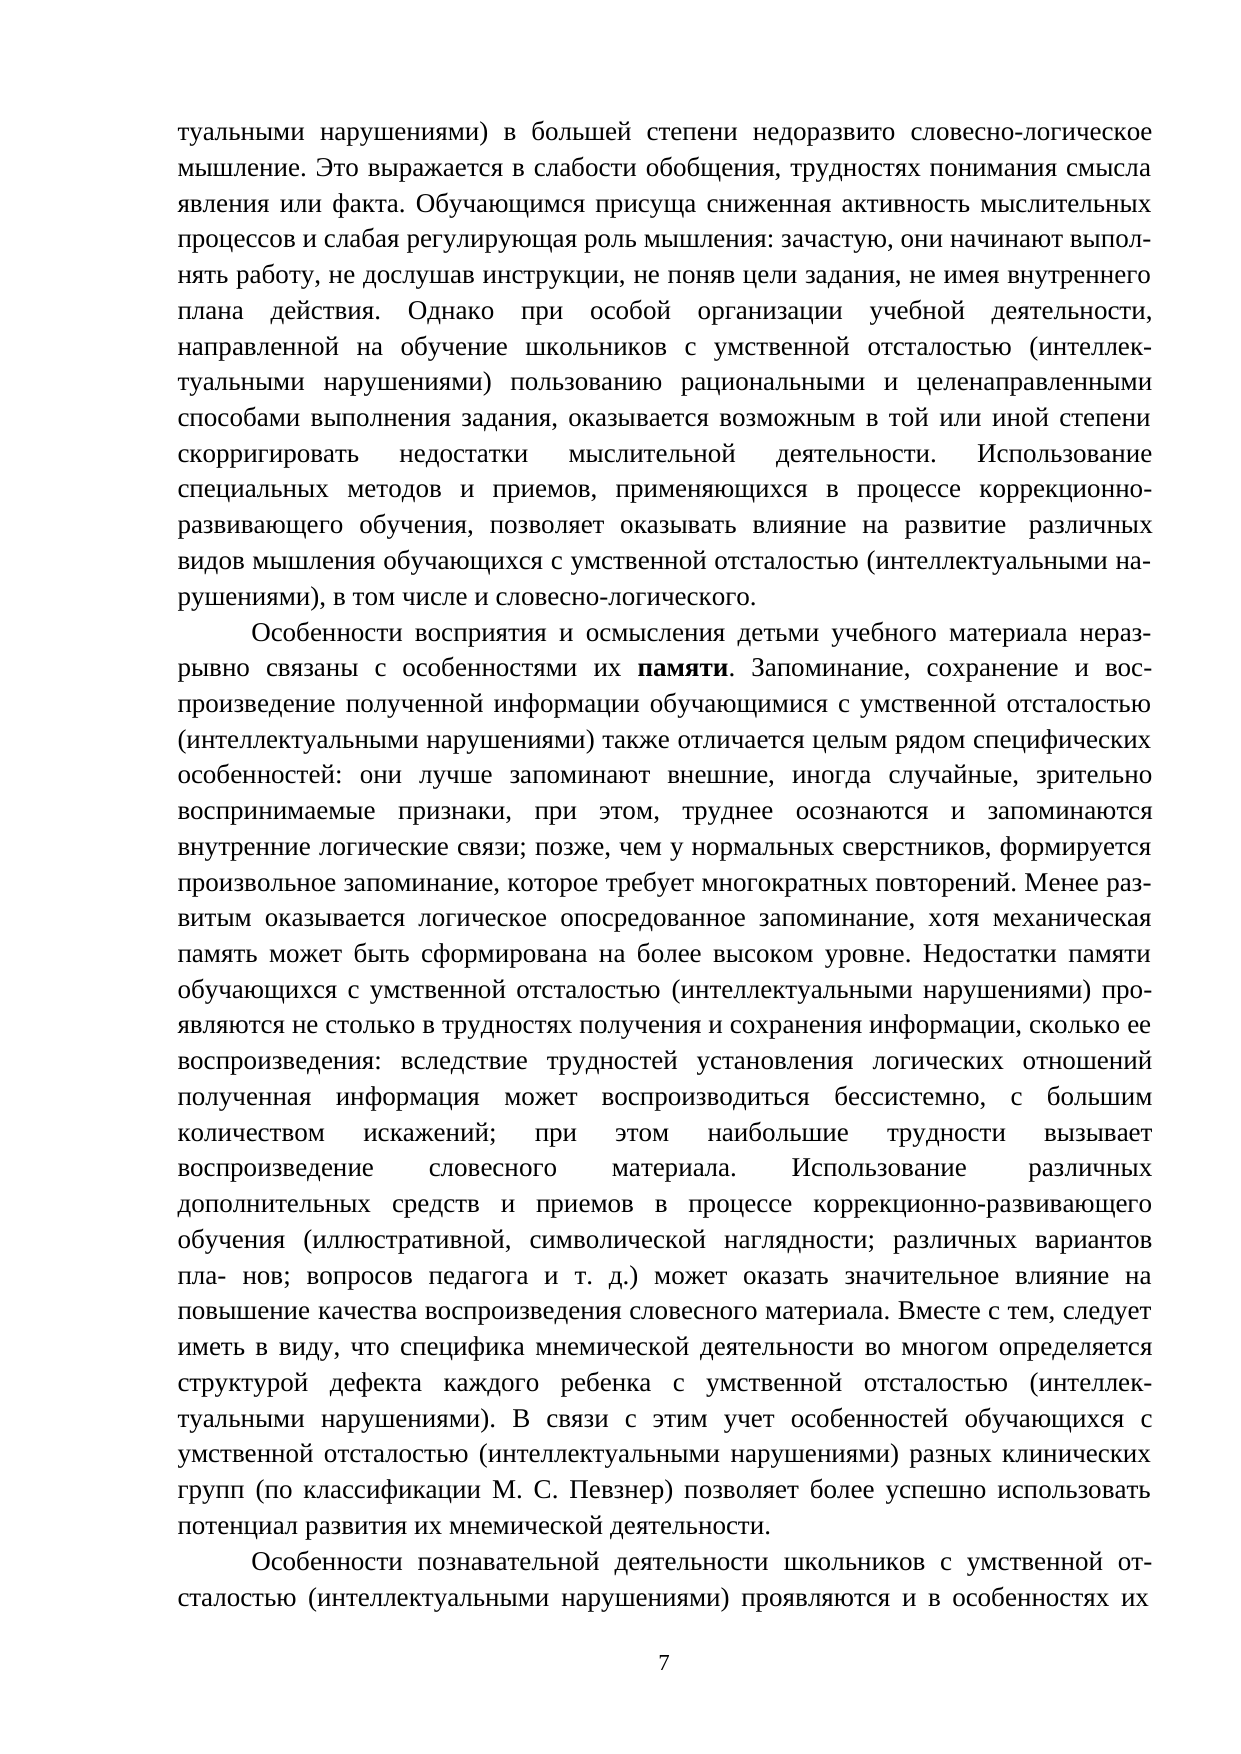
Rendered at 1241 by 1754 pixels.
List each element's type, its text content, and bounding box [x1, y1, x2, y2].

text Особенности восприятия и осмысления детьми учебного материала нераз- рывно связаны с особенностями их памяти. Запоминание, сохранение и вос- произведение полученной информации обучающимися с умственной отсталостью (интеллектуальными нарушениями) также отличается целым рядом специфических особенностей: они лучше запоминают внешние, иногда случайные, зрительно воспринимаемые признаки, при этом, труднее осознаются и запоминаются внутренние логические связи; позже, чем у нормальных сверстников, формируется произвольное запоминание, которое требует многократных повторений. Менее раз- витым оказывается логическое опосредованное запоминание, хотя механическая память может быть сформирована на более высоком уровне. Недостатки памяти обучающихся с умственной отсталостью (интеллектуальными нарушениями) про- являются не столько в трудностях получения и сохранения информации, сколько ее воспроизведения: вследствие трудностей установления логических отношений полученная информация может воспроизводиться бессистемно, с большим количеством искажений; при этом наибольшие трудности вызывает воспроизведение словесного материала. Использование различных дополнительных средств и приемов в процессе коррекционно-развивающего обучения (иллюстративной, символической наглядности; различных вариантов пла- нов; вопросов педагога и т. д.) может оказать значительное влияние на повышение качества воспроизведения словесного материала. Вместе с тем, следует иметь в виду, что специфика мнемической деятельности во многом определяется структурой дефекта каждого ребенка с умственной отсталостью (интеллек- туальными нарушениями). В связи с этим учет особенностей обучающихся с умственной отсталостью (интеллектуальными нарушениями) разных клинических групп (по классификации М. С. Певзнер) позволяет более успешно использовать потенциал развития их мнемической деятельности. [177, 616, 1152, 1540]
text Особенности познавательной деятельности школьников с умственной от- сталостью (интеллектуальными нарушениями) проявляются и в особенностях их [177, 1545, 1152, 1612]
text туальными нарушениями) в большей степени недоразвито словесно-логическое мышление. Это выражается в слабости обобщения, трудностях понимания смысла явления или факта. Обучающимся присуща сниженная активность мыслительных процессов и слабая регулирующая роль мышления: зачастую, они начинают выпол- нять работу, не дослушав инструкции, не поняв цели задания, не имея внутреннего плана действия. Однако при особой организации учебной деятельности, направленной на обучение школьников с умственной отсталостью (интеллек- туальными нарушениями) пользованию рациональными и целенаправленными способами выполнения задания, оказывается возможным в той или иной степени скорригировать недостатки мыслительной деятельности. Использование специальных методов и приемов, применяющихся в процессе коррекционно- развивающего обучения, позволяет оказывать влияние на развитие различных видов мышления обучающихся с умственной отсталостью (интеллектуальными на- рушениями), в том числе и словесно-логического. [177, 115, 1152, 611]
